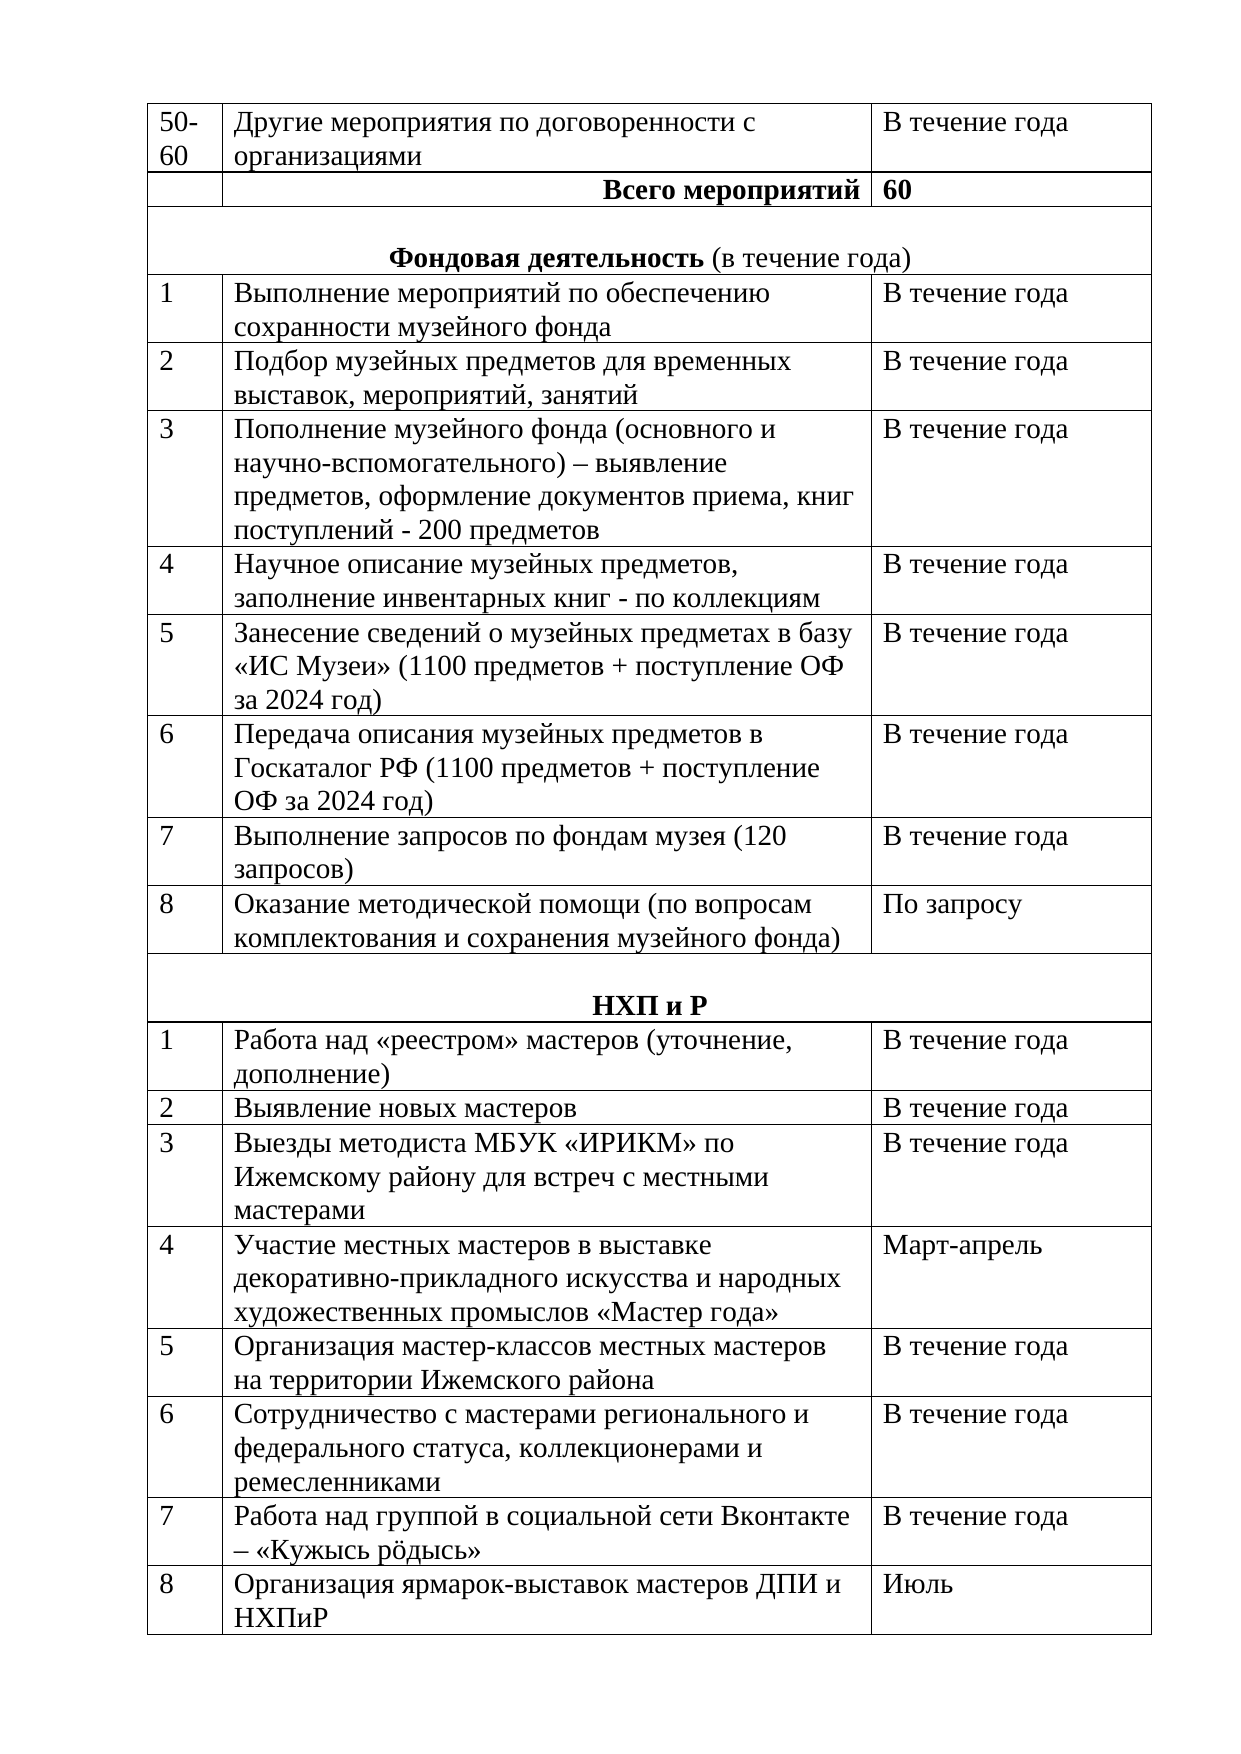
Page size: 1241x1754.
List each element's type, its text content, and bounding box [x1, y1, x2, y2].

table_cell 5 [148, 1329, 222, 1396]
table_cell В течение года [872, 1125, 1151, 1226]
table_cell В течение года [872, 104, 1151, 171]
table_cell Всего мероприятий [223, 173, 871, 206]
table_cell В течение года [872, 411, 1151, 546]
table_cell В течение года [872, 1329, 1151, 1396]
table_cell В течение года [872, 1023, 1151, 1089]
table_cell В течение года [872, 1091, 1151, 1124]
table_cell Выезды методиста МБУК «ИРИКМ» по Ижемскому району для встреч с местными мастерами [223, 1125, 871, 1226]
table_cell В течение года [872, 615, 1151, 715]
table_cell Научное описание музейных предметов, заполнение инвентарных книг - по коллекциям [223, 547, 871, 614]
table_cell Оказание методической помощи (по вопросам комплектования и сохранения музейного фонда) [223, 886, 871, 953]
table_cell 7 [148, 818, 222, 885]
table_cell В течение года [872, 818, 1151, 885]
table_cell 5 [148, 615, 222, 715]
table_cell Организация мастер-классов местных мастеров на территории Ижемского района [223, 1329, 871, 1396]
table_cell 6 [148, 716, 222, 817]
table_cell Фондовая деятельность (в течение года) [148, 207, 1151, 274]
table_cell 8 [148, 886, 222, 953]
table_cell 3 [148, 411, 222, 546]
table_cell Подбор музейных предметов для временных выставок, мероприятий, занятий [223, 343, 871, 410]
table_cell Занесение сведений о музейных предметах в базу «ИС Музеи» (1100 предметов + поступление ОФ за 2024 год) [223, 615, 871, 715]
table_cell В течение года [872, 547, 1151, 614]
table_cell 4 [148, 547, 222, 614]
table_cell 2 [148, 1091, 222, 1124]
table_cell Выполнение мероприятий по обеспечению сохранности музейного фонда [223, 275, 871, 342]
table_cell 3 [148, 1125, 222, 1226]
table_cell НХП и Р [148, 954, 1151, 1021]
table_cell 7 [148, 1498, 222, 1565]
table_cell Работа над группой в социальной сети Вконтакте – «Кужысь рöдысь» [223, 1498, 871, 1565]
table_cell Другие мероприятия по договоренности с организациями [223, 104, 871, 171]
table_cell Сотрудничество с мастерами регионального и федерального статуса, коллекционерами и ремесленниками [223, 1397, 871, 1497]
table_cell Выполнение запросов по фондам музея (120 запросов) [223, 818, 871, 885]
table_cell Участие местных мастеров в выставке декоративно-прикладного искусства и народных художественных промыслов «Мастер года» [223, 1227, 871, 1327]
table_cell [148, 173, 222, 206]
table_cell Передача описания музейных предметов в Госкаталог РФ (1100 предметов + поступление ОФ за 2024 год) [223, 716, 871, 817]
table_cell Июль [872, 1566, 1151, 1633]
table_cell 6 [148, 1397, 222, 1497]
table_cell В течение года [872, 716, 1151, 817]
table_cell По запросу [872, 886, 1151, 953]
table_cell В течение года [872, 343, 1151, 410]
table_cell Март-апрель [872, 1227, 1151, 1327]
table_cell В течение года [872, 1397, 1151, 1497]
table_cell 60 [872, 173, 1151, 206]
table_cell Работа над «реестром» мастеров (уточнение, дополнение) [223, 1023, 871, 1089]
table_cell 1 [148, 275, 222, 342]
table_cell 4 [148, 1227, 222, 1327]
table_cell Выявление новых мастеров [223, 1091, 871, 1124]
table_cell 2 [148, 343, 222, 410]
table_cell 8 [148, 1566, 222, 1633]
table_cell 50-60 [148, 104, 222, 171]
table_cell 1 [148, 1023, 222, 1089]
table_cell В течение года [872, 275, 1151, 342]
table_cell Организация ярмарок-выставок мастеров ДПИ и НХПиР [223, 1566, 871, 1633]
table_cell Пополнение музейного фонда (основного и научно-вспомогательного) – выявление предметов, оформление документов приема, книг поступлений - 200 предметов [223, 411, 871, 546]
table_cell В течение года [872, 1498, 1151, 1565]
